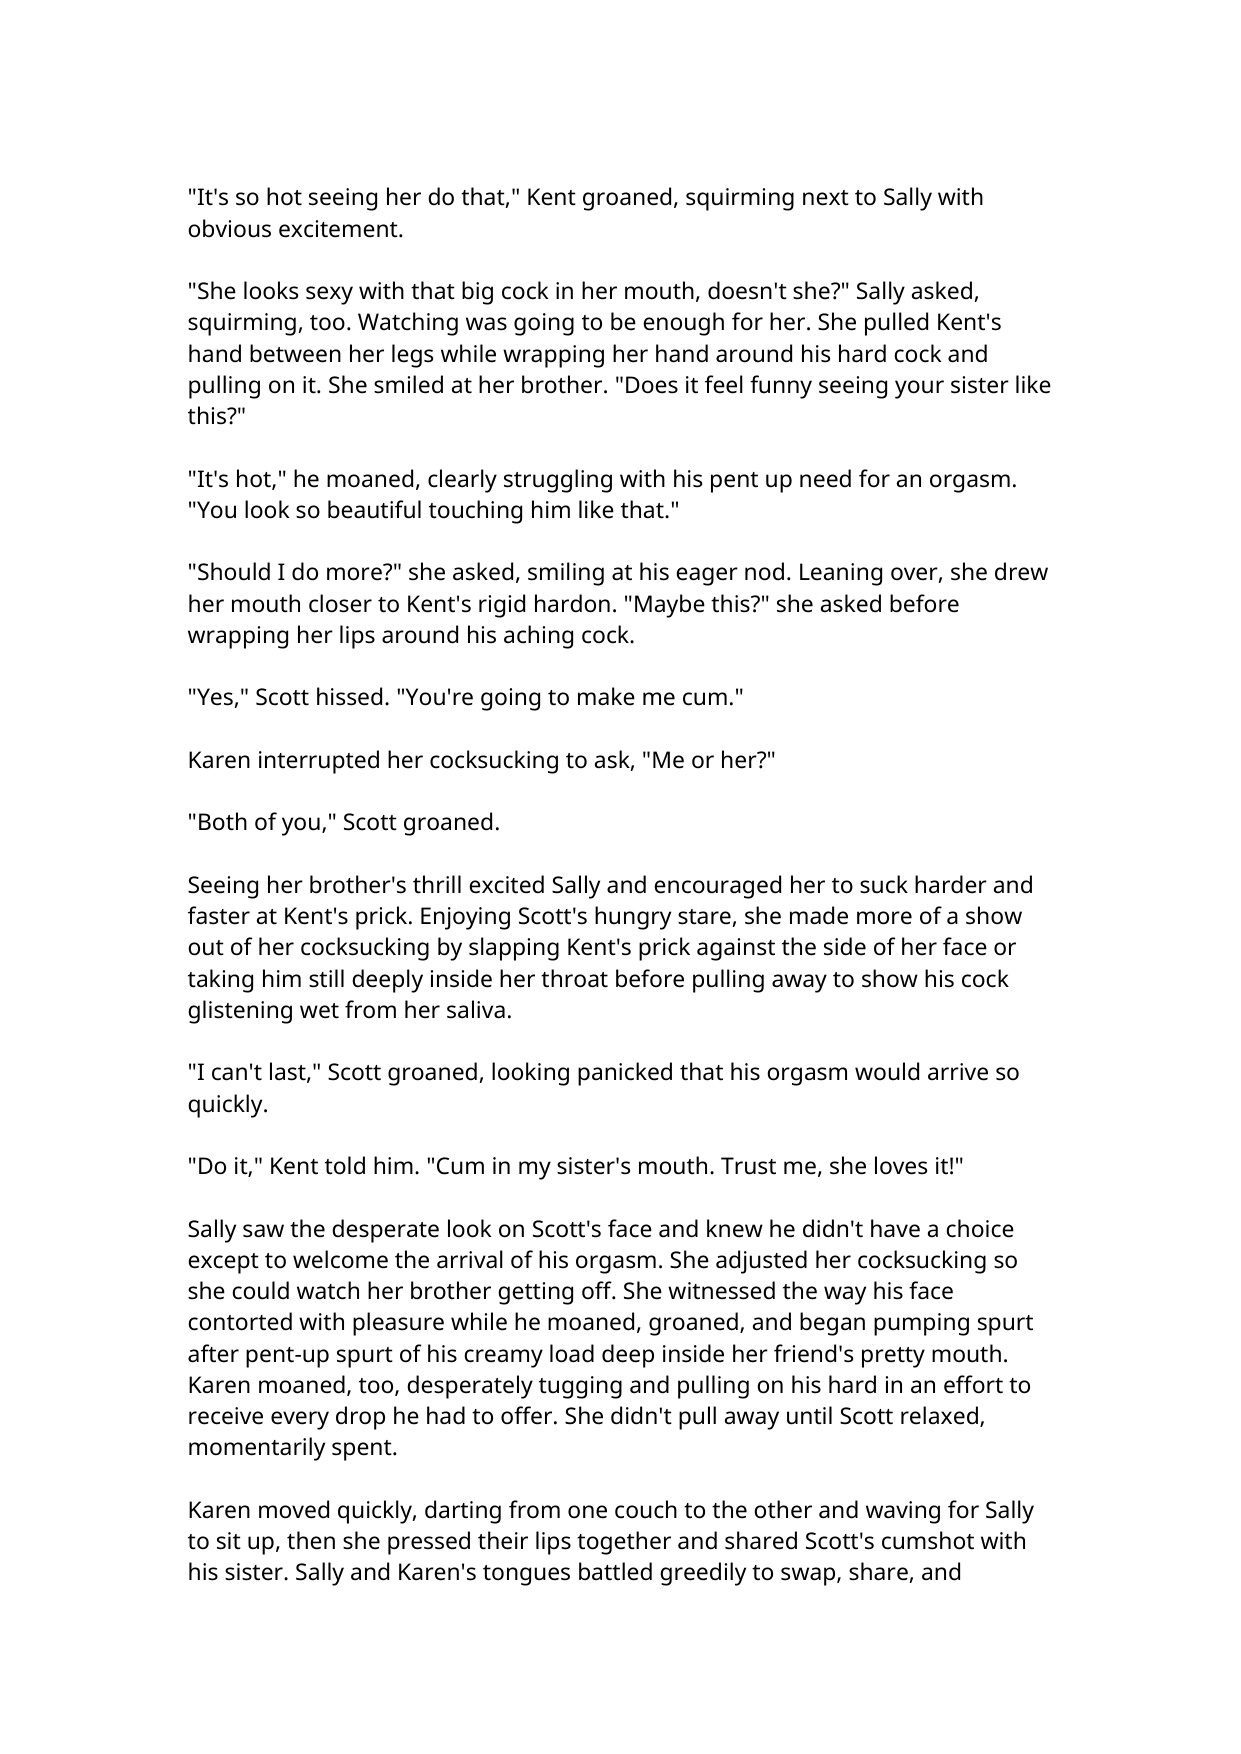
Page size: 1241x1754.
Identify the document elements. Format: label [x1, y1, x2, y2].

text [187, 150, 1053, 1587]
